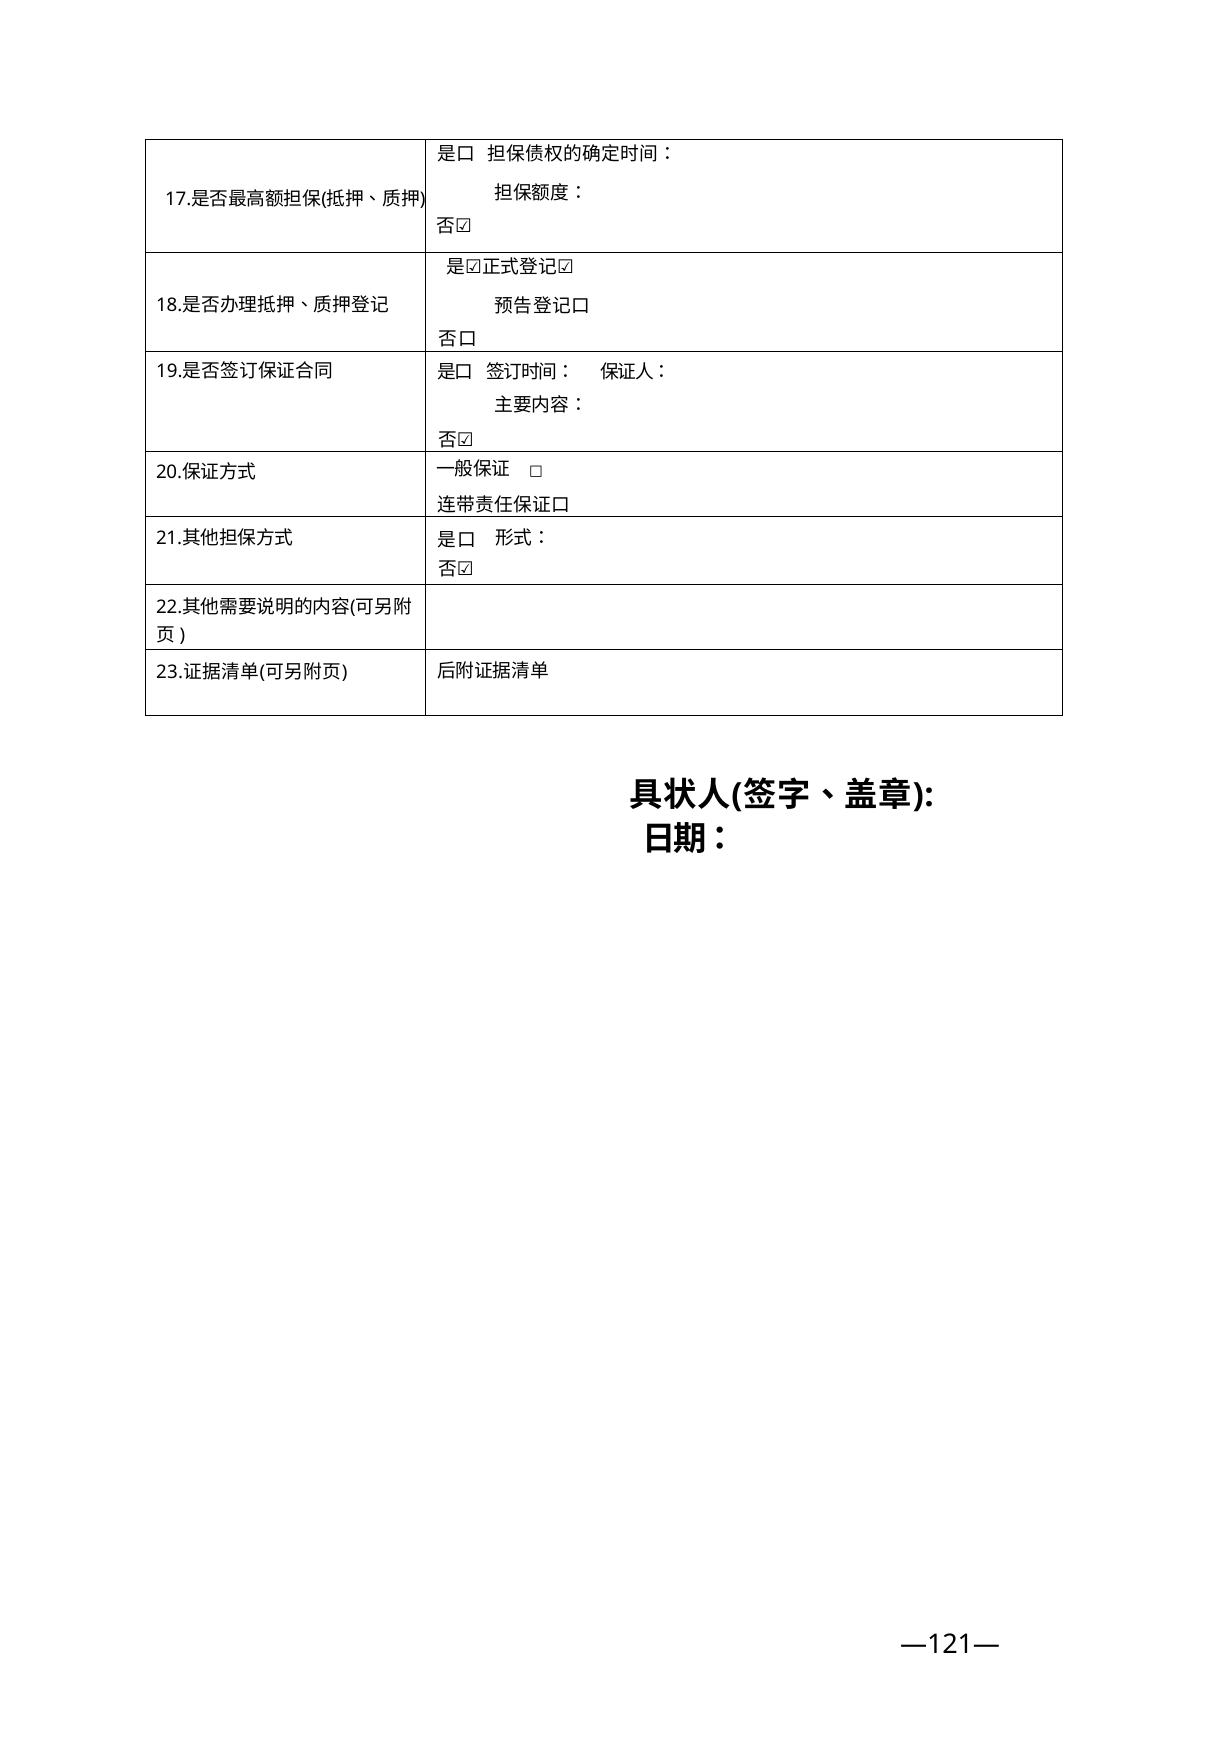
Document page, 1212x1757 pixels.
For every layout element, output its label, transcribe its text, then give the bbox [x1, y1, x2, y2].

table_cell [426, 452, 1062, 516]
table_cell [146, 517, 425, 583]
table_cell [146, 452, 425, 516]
text —121— [900, 1632, 1063, 1659]
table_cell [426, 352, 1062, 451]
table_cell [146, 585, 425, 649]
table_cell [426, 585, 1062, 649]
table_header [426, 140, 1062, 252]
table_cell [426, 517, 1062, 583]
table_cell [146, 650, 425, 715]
text 具状人(签字、盖章): 日期： [629, 771, 956, 860]
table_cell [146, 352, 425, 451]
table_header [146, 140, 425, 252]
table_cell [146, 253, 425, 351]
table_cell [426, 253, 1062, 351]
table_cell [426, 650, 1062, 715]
